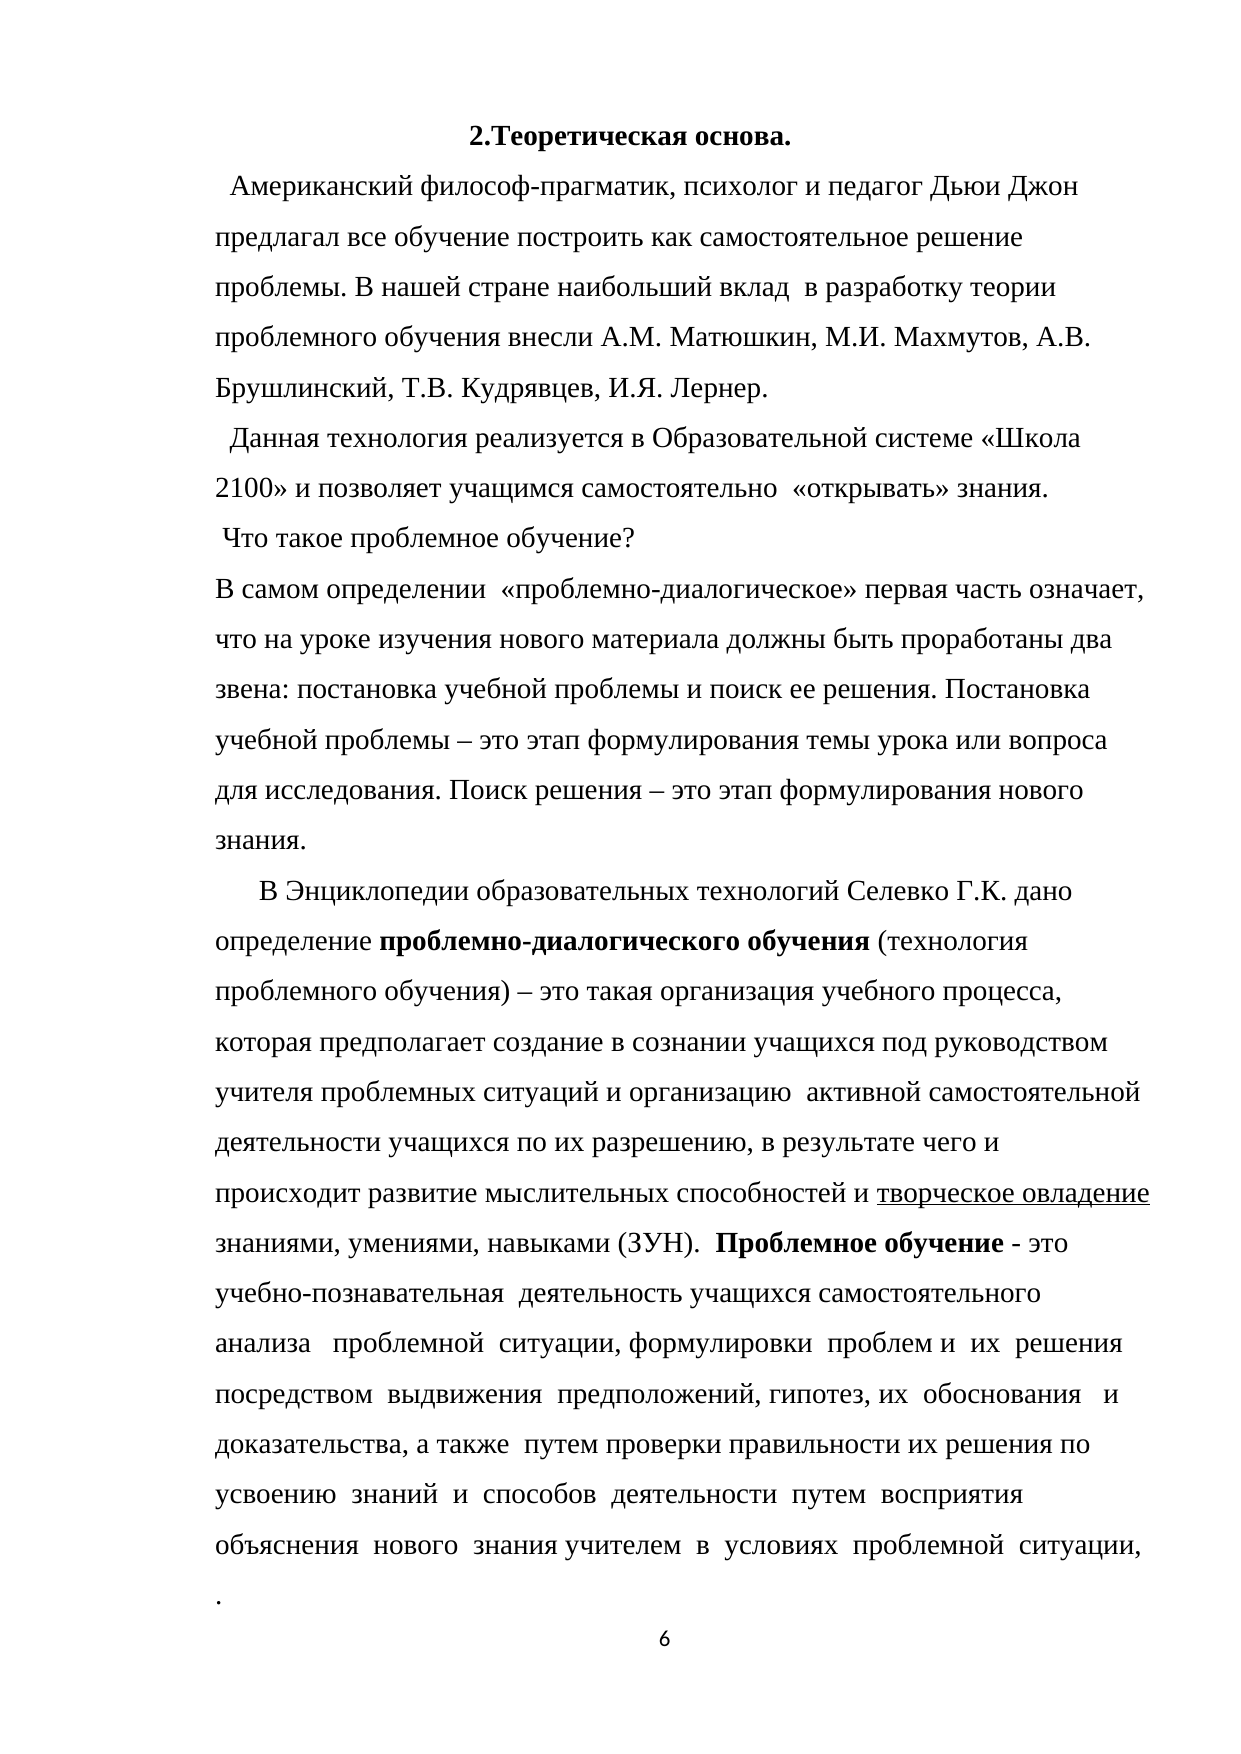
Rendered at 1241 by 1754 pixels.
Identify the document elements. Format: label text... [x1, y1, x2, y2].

text 2.Теоретическая основа. [177, 118, 1152, 152]
text Американский философ-прагматик, психолог и педагог Дьюи Джон предлагал все обучение построить как самостоятельное решение проблемы. В нашей стране наибольший вклад в разработку теории проблемного обучения внесли А.М. Матюшкин, М.И. Махмутов, А.В. Брушлинский, Т.В. Кудрявцев, И.Я. Лернер. [215, 168, 1152, 403]
text В Энциклопедии образовательных технологий Селевко Г.К. дано определение проблемно-диалогического обучения (технология проблемного обучения) – это такая организация учебного процесса, которая предполагает создание в сознании учащихся под руководством учителя проблемных ситуаций и организацию активной самостоятельной деятельности учащихся по их разрешению, в результате чего и происходит развитие мыслительных способностей и творческое овладение знаниями, умениями, навыками (ЗУН). Проблемное обучение - это учебно-познавательная деятельность учащихся самостоятельного анализа проблемной ситуации, формулировки проблем и их решения посредством выдвижения предположений, гипотез, их обоснования и доказательства, а также путем проверки правильности их решения по усвоению знаний и способов деятельности путем восприятия объяснения нового знания учителем в условиях проблемной ситуации, . [215, 873, 1152, 1611]
text Данная технология реализуется в Образовательной системе «Школа 2100» и позволяет учащимся самостоятельно «открывать» знания. [215, 420, 1152, 504]
text Что такое проблемное обучение? В самом определении «проблемно-диалогическое» первая часть означает, что на уроке изучения нового материала должны быть проработаны два звена: постановка учебной проблемы и поиск ее решения. Постановка учебной проблемы – это этап формулирования темы урока или вопроса для исследования. Поиск решения – это этап формулирования нового знания. [215, 521, 1152, 856]
